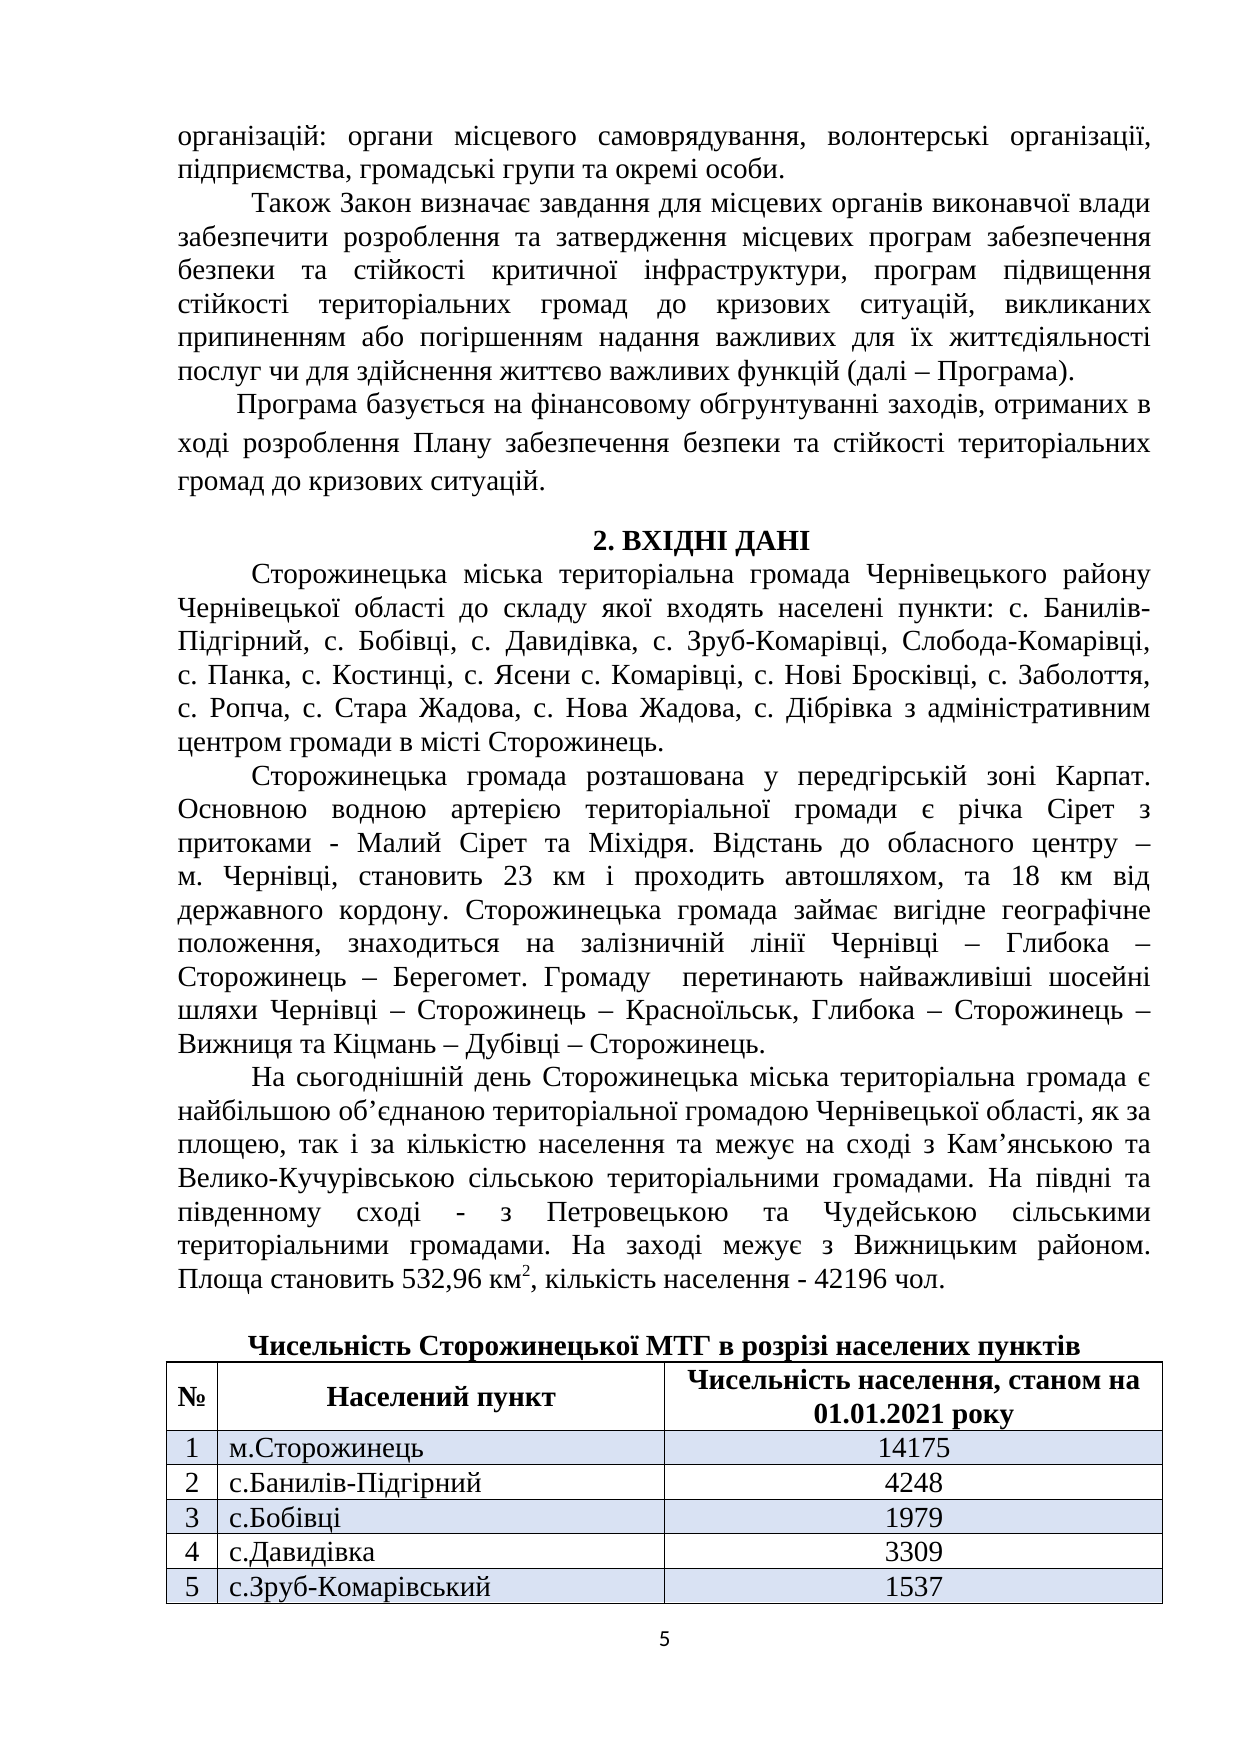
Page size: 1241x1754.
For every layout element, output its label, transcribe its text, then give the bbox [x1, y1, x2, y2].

text Сторожинецька громада розташована у передгірській зоні Карпат. Основною водною артерією територіальної громади є річка Сірет з притоками - Малий Сірет та Міхідря. Відстань до обласного центру – м. Чернівці, становить 23 км і проходить автошляхом, та 18 км від державного кордону. Сторожинецька громада займає вигідне географічне положення, знаходиться на залізничній лінії Чернівці – Глибока – Сторожинець – Берегомет. Громаду перетинають найважливіші шосейні шляхи Чернівці – Сторожинець – Красноїльськ, Глибока – Сторожинець – Вижниця та Кіцмань – Дубівці – Сторожинець. [177, 758, 1152, 1059]
table_header Чисельність населення, станом на 01.01.2021 року [665, 1363, 1162, 1429]
text Чисельність Сторожинецької МТГ в розрізі населених пунктів [177, 1328, 1152, 1361]
table_cell м.Сторожинець [218, 1431, 664, 1464]
table_cell 3309 [665, 1534, 1162, 1568]
table_header № [167, 1363, 217, 1429]
table_cell 4248 [665, 1465, 1162, 1499]
table_cell 3 [167, 1500, 217, 1533]
text Також Закон визначає завдання для місцевих органів виконавчої влади забезпечити розроблення та затвердження місцевих програм забезпечення безпеки та стійкості критичної інфраструктури, програм підвищення стійкості територіальних громад до кризових ситуацій, викликаних припиненням або погіршенням надання важливих для їх життєдіяльності послуг чи для здійснення життєво важливих функцій (далі – Програма). [177, 185, 1152, 386]
table_cell 1979 [665, 1500, 1162, 1533]
table_header Населений пункт [218, 1363, 664, 1429]
table_cell 14175 [665, 1431, 1162, 1464]
text На сьогоднішній день Сторожинецька міська територіальна громада є найбільшою об’єднаною територіальної громадою Чернівецької області, як за площею, так і за кількістю населення та межує на сході з Кам’янською та Велико-Кучурівською сільською територіальними громадами. На півдні та південному сході - з Петровецькою та Чудейською сільськими територіальними громадами. На заході межує з Вижницьким районом. Площа становить 532,96 км2, кількість населення - 42196 чол. [177, 1059, 1152, 1294]
table_cell с.Зруб-Комарівський [218, 1569, 664, 1602]
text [177, 118, 1152, 185]
text Сторожинецька міська територіальна громада Чернівецького району Чернівецької області до складу якої входять населені пункти: с. Банилів-Підгірний, с. Бобівці, с. Давидівка, с. Зруб-Комарівці, Слобода-Комарівці, с. Панка, с. Костинці, с. Ясени с. Комарівці, с. Нові Бросківці, с. Заболоття, с. Ропча, с. Стара Жадова, с. Нова Жадова, с. Дібрівка з адміністративним центром громади в місті Сторожинець. [177, 556, 1152, 758]
table_cell 1537 [665, 1569, 1162, 1602]
table_cell 2 [167, 1465, 217, 1499]
table_cell 1 [167, 1431, 217, 1464]
table_cell с.Давидівка [218, 1534, 664, 1568]
table_cell 5 [167, 1569, 217, 1602]
table_cell с.Бобівці [218, 1500, 664, 1533]
table_cell с.Банилів-Підгірний [218, 1465, 664, 1499]
text Програма базується на фінансовому обгрунтуванні заходів, отриманих в ході розроблення Плану забезпечення безпеки та стійкості територіальних громад до кризових ситуацій. [177, 386, 1152, 497]
table_cell 4 [167, 1534, 217, 1568]
text 2. ВХІДНІ ДАНІ [177, 523, 1152, 556]
